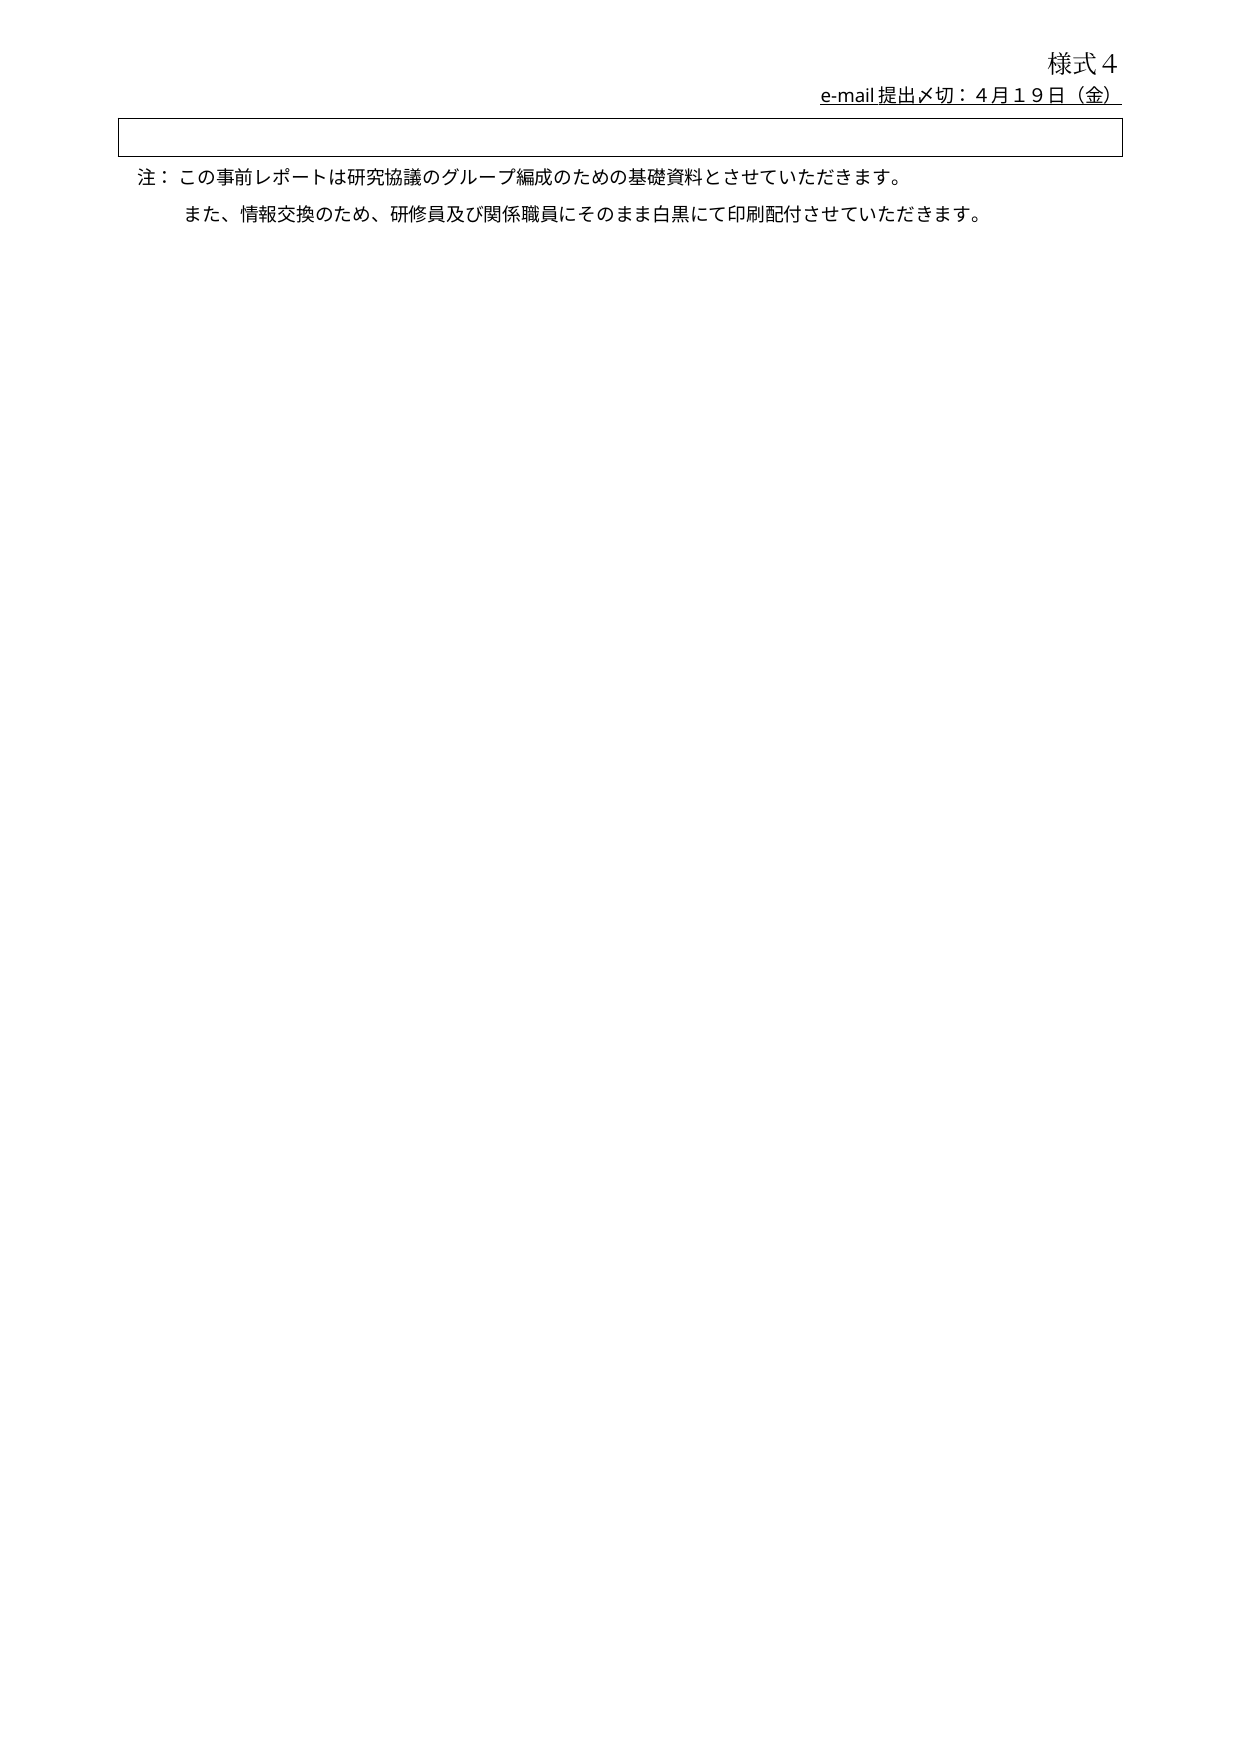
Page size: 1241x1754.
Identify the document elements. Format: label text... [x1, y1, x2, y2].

text また、情報交換のため、研修員及び関係職員にそのまま白黒にて印刷配付させていただきます。 [118, 195, 1122, 232]
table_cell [119, 119, 1122, 156]
text 注： この事前レポートは研究協議のグループ編成のための基礎資料とさせていただきます。 [118, 157, 1122, 195]
